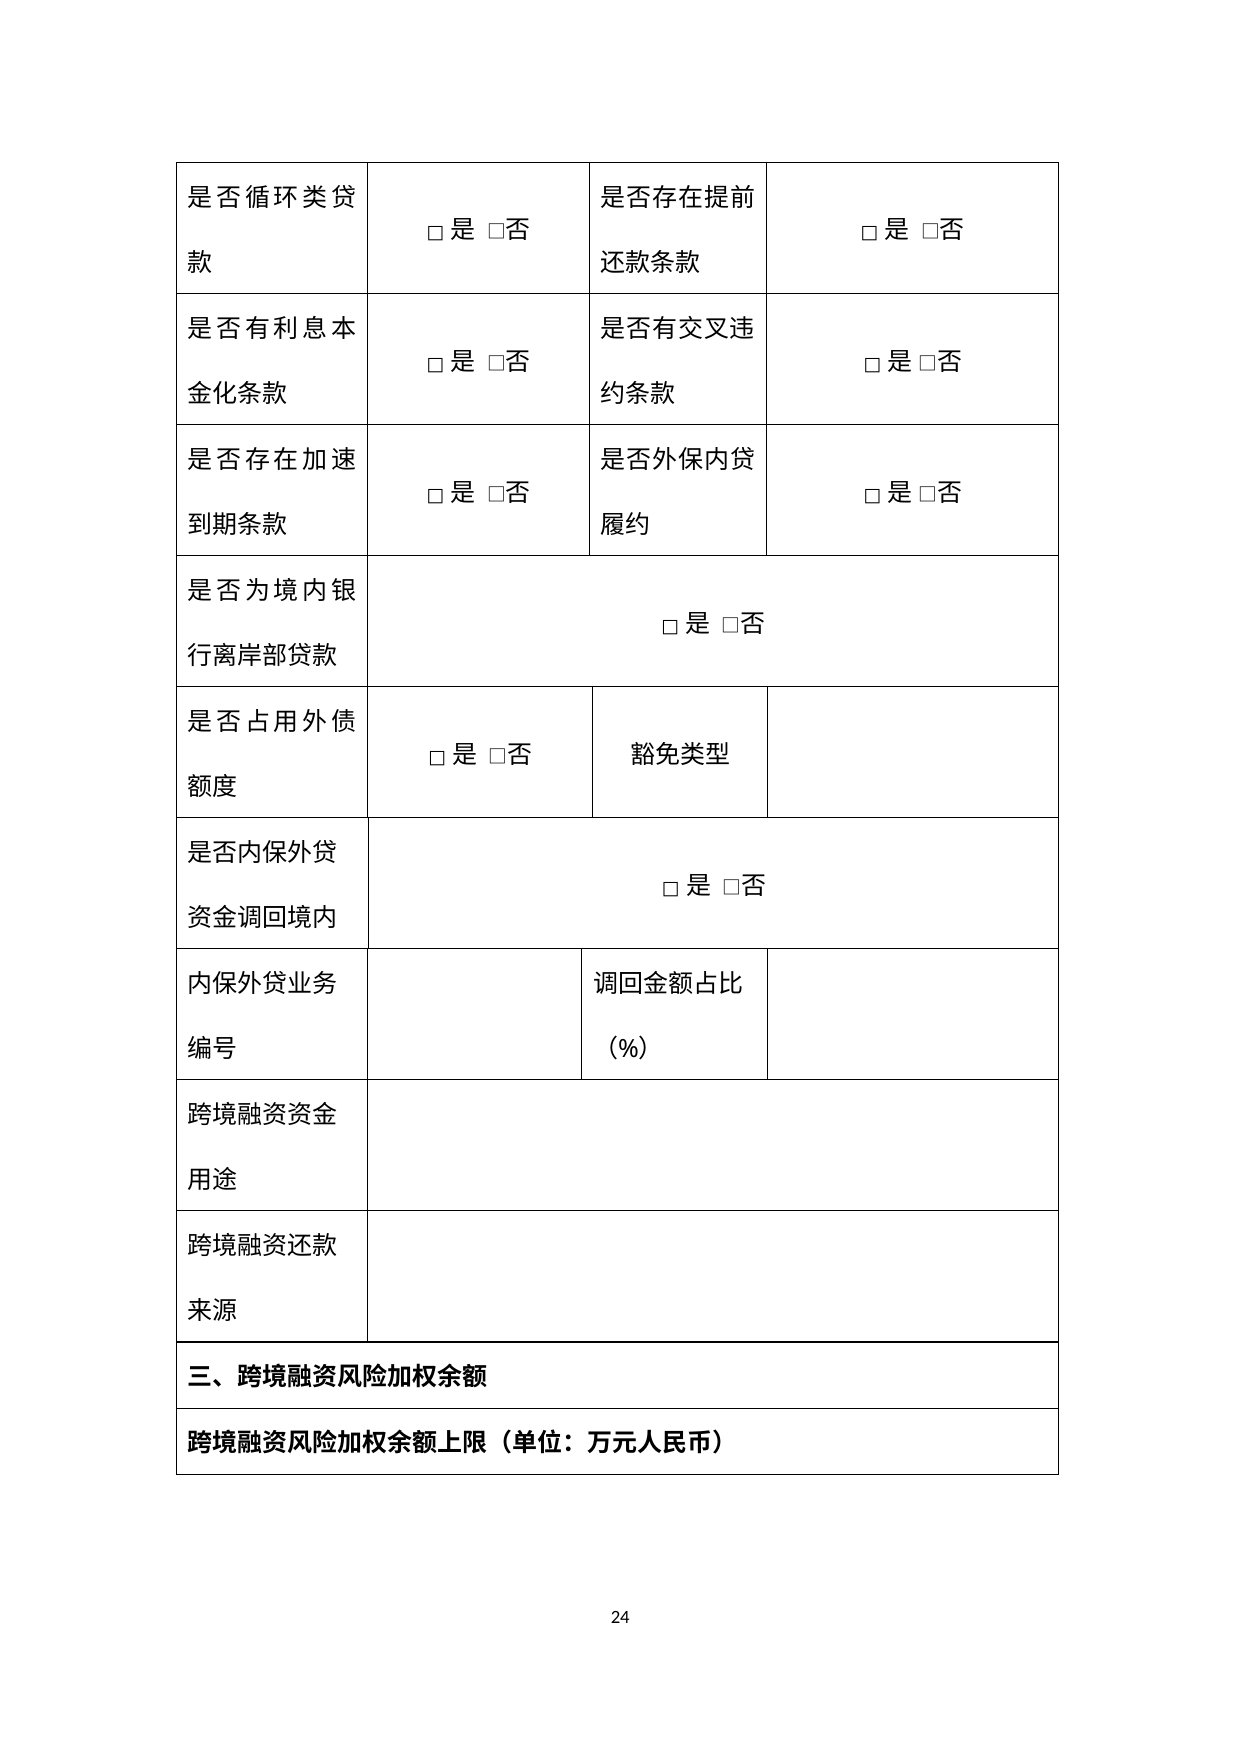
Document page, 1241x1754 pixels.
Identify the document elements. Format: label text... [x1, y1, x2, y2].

table_cell 是否存在加速到期条款 [177, 425, 367, 555]
table_cell 是否有交叉违约条款 [590, 294, 766, 424]
table_cell □ 是 □否 [368, 425, 589, 555]
table_cell 三、跨境融资风险加权余额 [177, 1343, 1058, 1407]
table_cell □ 是 □否 [369, 818, 1058, 948]
table_cell □ 是 □否 [767, 163, 1058, 293]
table_cell [368, 949, 581, 1079]
table_cell 跨境融资还款来源 [177, 1211, 367, 1341]
table_cell □ 是 □否 [368, 163, 589, 293]
table_cell 是否存在提前还款条款 [590, 163, 766, 293]
table_cell 调回金额占比（%） [582, 949, 767, 1079]
table_cell 豁免类型 [593, 687, 767, 817]
table_cell 跨境融资风险加权余额上限（单位：万元人民币） [177, 1409, 1058, 1473]
table_cell 是否内保外贷资金调回境内 [177, 818, 368, 948]
table_cell □ 是 □否 [767, 425, 1058, 555]
table_cell 是否外保内贷履约 [590, 425, 766, 555]
table_cell 是否循环类贷款 [177, 163, 367, 293]
table_cell [768, 687, 1058, 817]
table_cell □ 是 □否 [368, 294, 589, 424]
table_cell 是否为境内银行离岸部贷款 [177, 556, 367, 686]
table_cell [368, 1080, 1058, 1210]
table_cell 内保外贷业务编号 [177, 949, 367, 1079]
table_cell [768, 949, 1058, 1079]
table_cell □ 是 □否 [368, 556, 1058, 686]
table_cell 跨境融资资金用途 [177, 1080, 367, 1210]
table_cell 是否有利息本金化条款 [177, 294, 367, 424]
table_cell [368, 1211, 1058, 1341]
table_cell □ 是 □否 [767, 294, 1058, 424]
table_cell 是否占用外债额度 [177, 687, 367, 817]
table_cell □ 是 □否 [368, 687, 592, 817]
